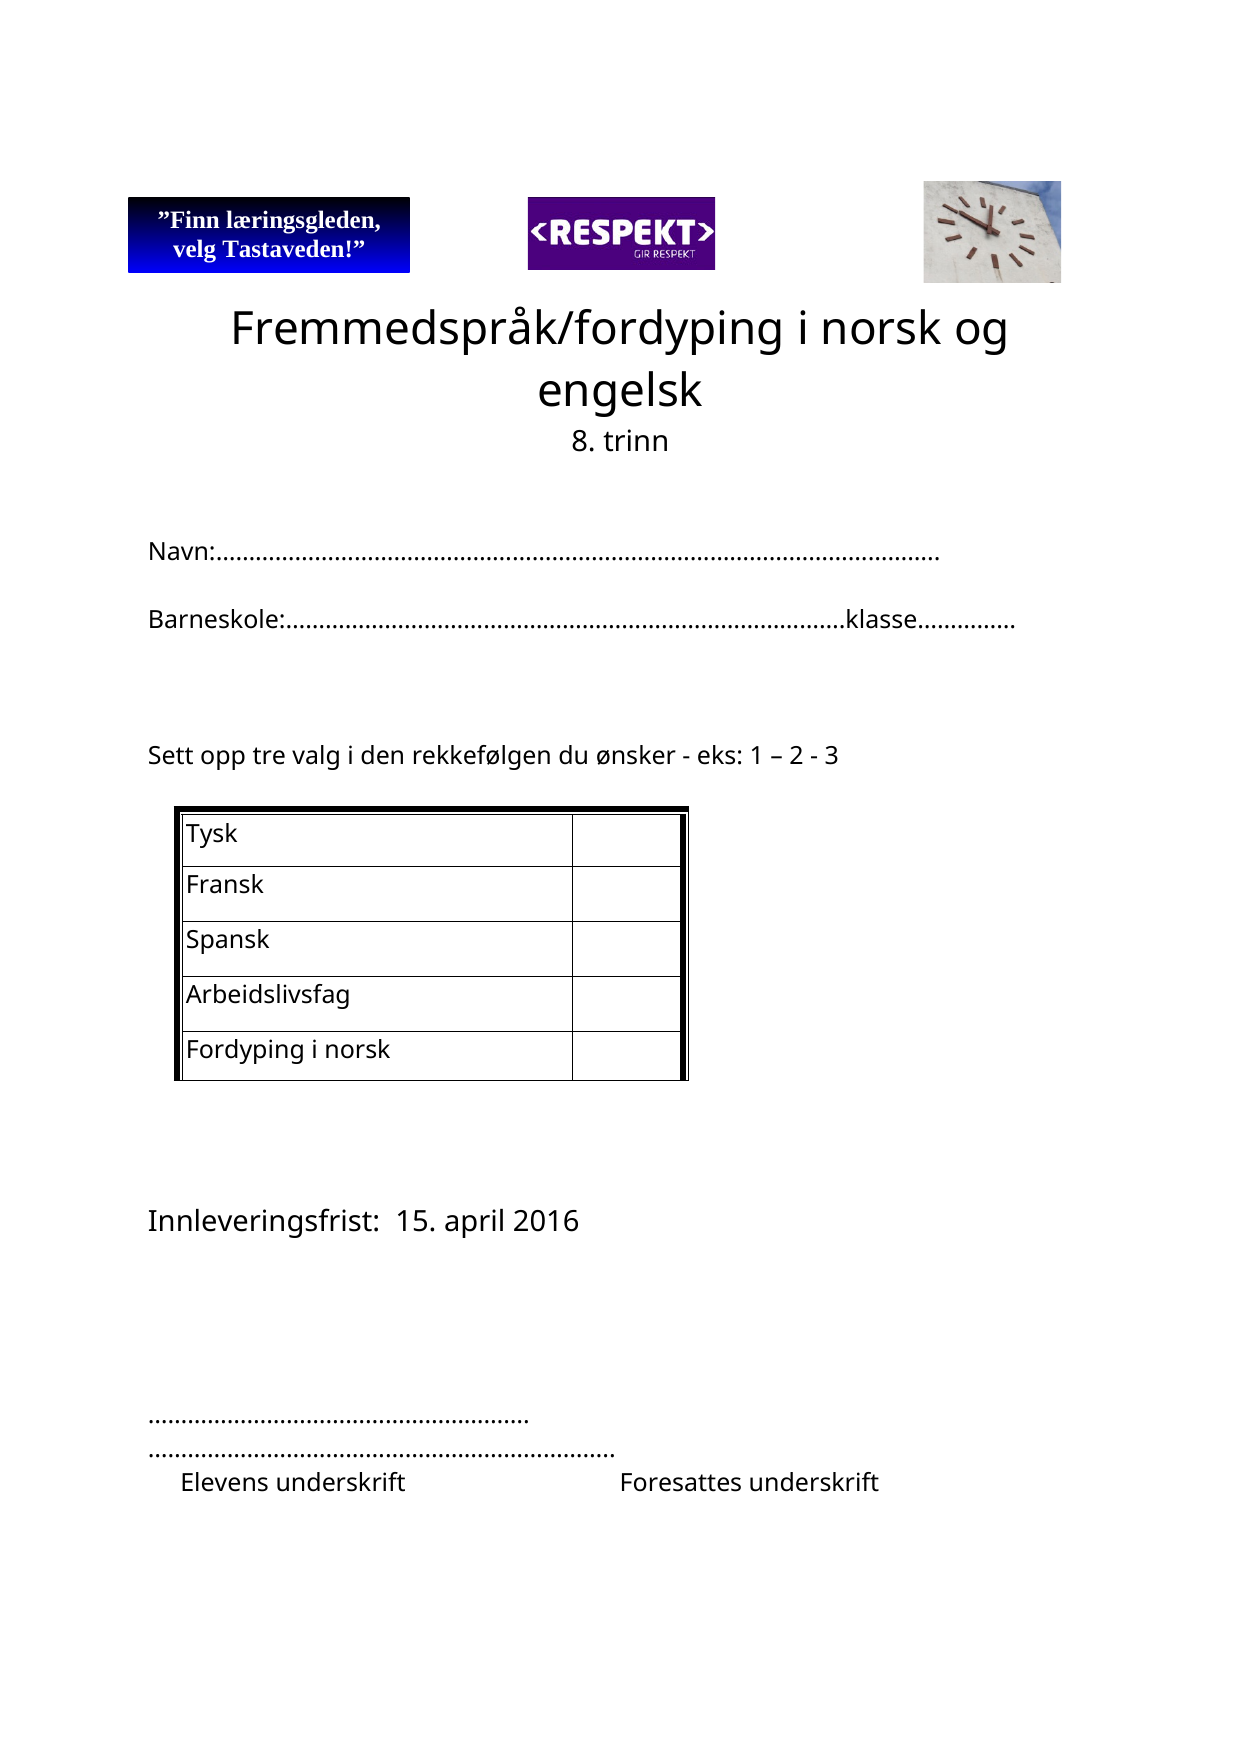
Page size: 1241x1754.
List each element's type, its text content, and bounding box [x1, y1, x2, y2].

table_cell [573, 867, 680, 921]
table_cell [573, 922, 680, 976]
table_cell [573, 1032, 680, 1080]
table_cell Spansk [183, 922, 572, 976]
picture [923, 181, 1062, 282]
text 8. trinn [148, 420, 1093, 459]
text Sett opp tre valg i den rekkefølgen du ønsker - eks: 1 – 2 - 3 [148, 738, 1093, 772]
text Elevens underskrift Foresattes underskrift [148, 1464, 1093, 1498]
table_cell Arbeidslivsfag [183, 977, 572, 1031]
subtitle Innleveringsfrist: 15. april 2016 [148, 1201, 1093, 1240]
table_cell Fransk [183, 867, 572, 921]
table_header Tysk [183, 815, 572, 866]
text Fremmedspråk/fordyping i norsk og engelsk [148, 295, 1093, 420]
table_cell [573, 977, 680, 1031]
text …………………………………………………. …………………………………………………………….. [148, 1396, 1093, 1464]
picture [527, 197, 716, 270]
text Barneskole:………………………………………………………………………….klasse…………… [148, 601, 1093, 636]
text Navn:……………………………………………………………………………………………….. [148, 533, 1093, 567]
table_cell Fordyping i norsk [183, 1032, 572, 1080]
table_header [573, 815, 680, 866]
